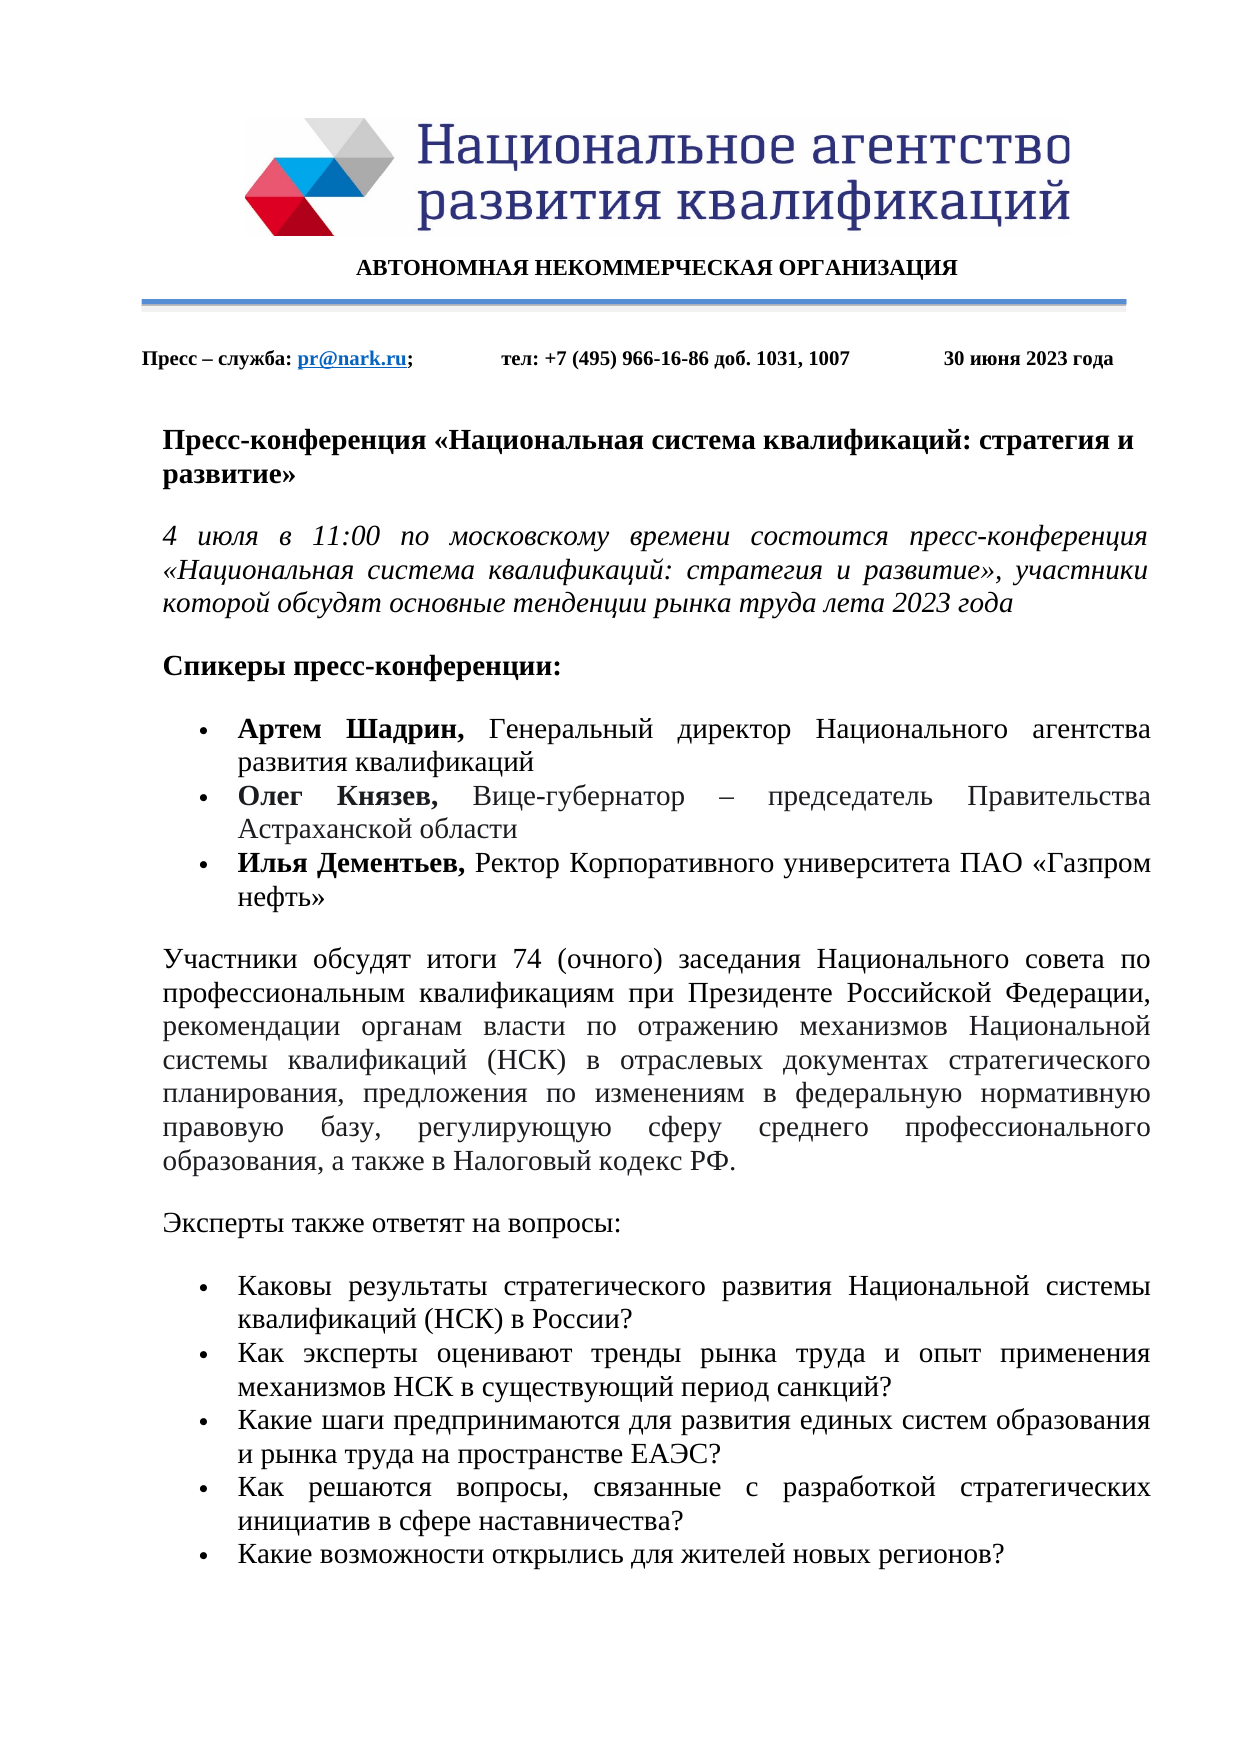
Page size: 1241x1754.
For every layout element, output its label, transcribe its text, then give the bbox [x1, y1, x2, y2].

text Спикеры пресс-конференции: [162, 648, 1152, 682]
text Пресс-конференция «Национальная система квалификаций: стратегия и развитие» [162, 422, 1152, 489]
text Пресс – служба: pr@nark.ru; тел: +7 (495) 966-16-86 доб. 1031, 1007 30 июня 2023 года [103, 346, 1152, 370]
list Олег Князев, Вице-губернатор – председатель Правительства Астраханской области [200, 778, 1152, 845]
list Артем Шадрин, Генеральный директор Национального агентства развития квалификаций [200, 711, 1152, 778]
text 4 июля в 11:00 по московскому времени состоится пресс-конференция «Национальная система квалификаций: стратегия и развитие», участники которой обсудят основные тенденции рынка труда лета 2023 года [162, 518, 1152, 619]
list Илья Дементьев, Ректор Корпоративного университета ПАО «Газпром нефть» [200, 845, 1152, 912]
text Участники обсудят итоги 74 (очного) заседания Национального совета по профессиональным квалификациям при Президенте Российской Федерации, рекомендации органам власти по отражению механизмов Национальной системы квалификаций (НСК) в отраслевых документах стратегического планирования, предложения по изменениям в федеральную нормативную правовую базу, регулирующую сферу среднего профессионального образования, а также в Налоговый кодекс РФ. [162, 941, 1152, 1176]
list Какие возможности открылись для жителей новых регионов? [200, 1536, 1152, 1570]
list Как эксперты оценивают тренды рынка труда и опыт применения механизмов НСК в существующий период санкций? [200, 1335, 1152, 1402]
list Какие шаги предпринимаются для развития единых систем образования и рынка труда на пространстве ЕАЭС? [200, 1402, 1152, 1469]
list Каковы результаты стратегического развития Национальной системы квалификаций (НСК) в России? [200, 1268, 1152, 1335]
picture [141, 299, 1129, 312]
text Эксперты также ответят на вопросы: [162, 1205, 1152, 1239]
list Как решаются вопросы, связанные с разработкой стратегических инициатив в сфере наставничества? [200, 1469, 1152, 1536]
picture [244, 118, 1070, 236]
text АВТОНОМНАЯ НЕКОММЕРЧЕСКАЯ ОРГАНИЗАЦИЯ [162, 254, 1152, 281]
